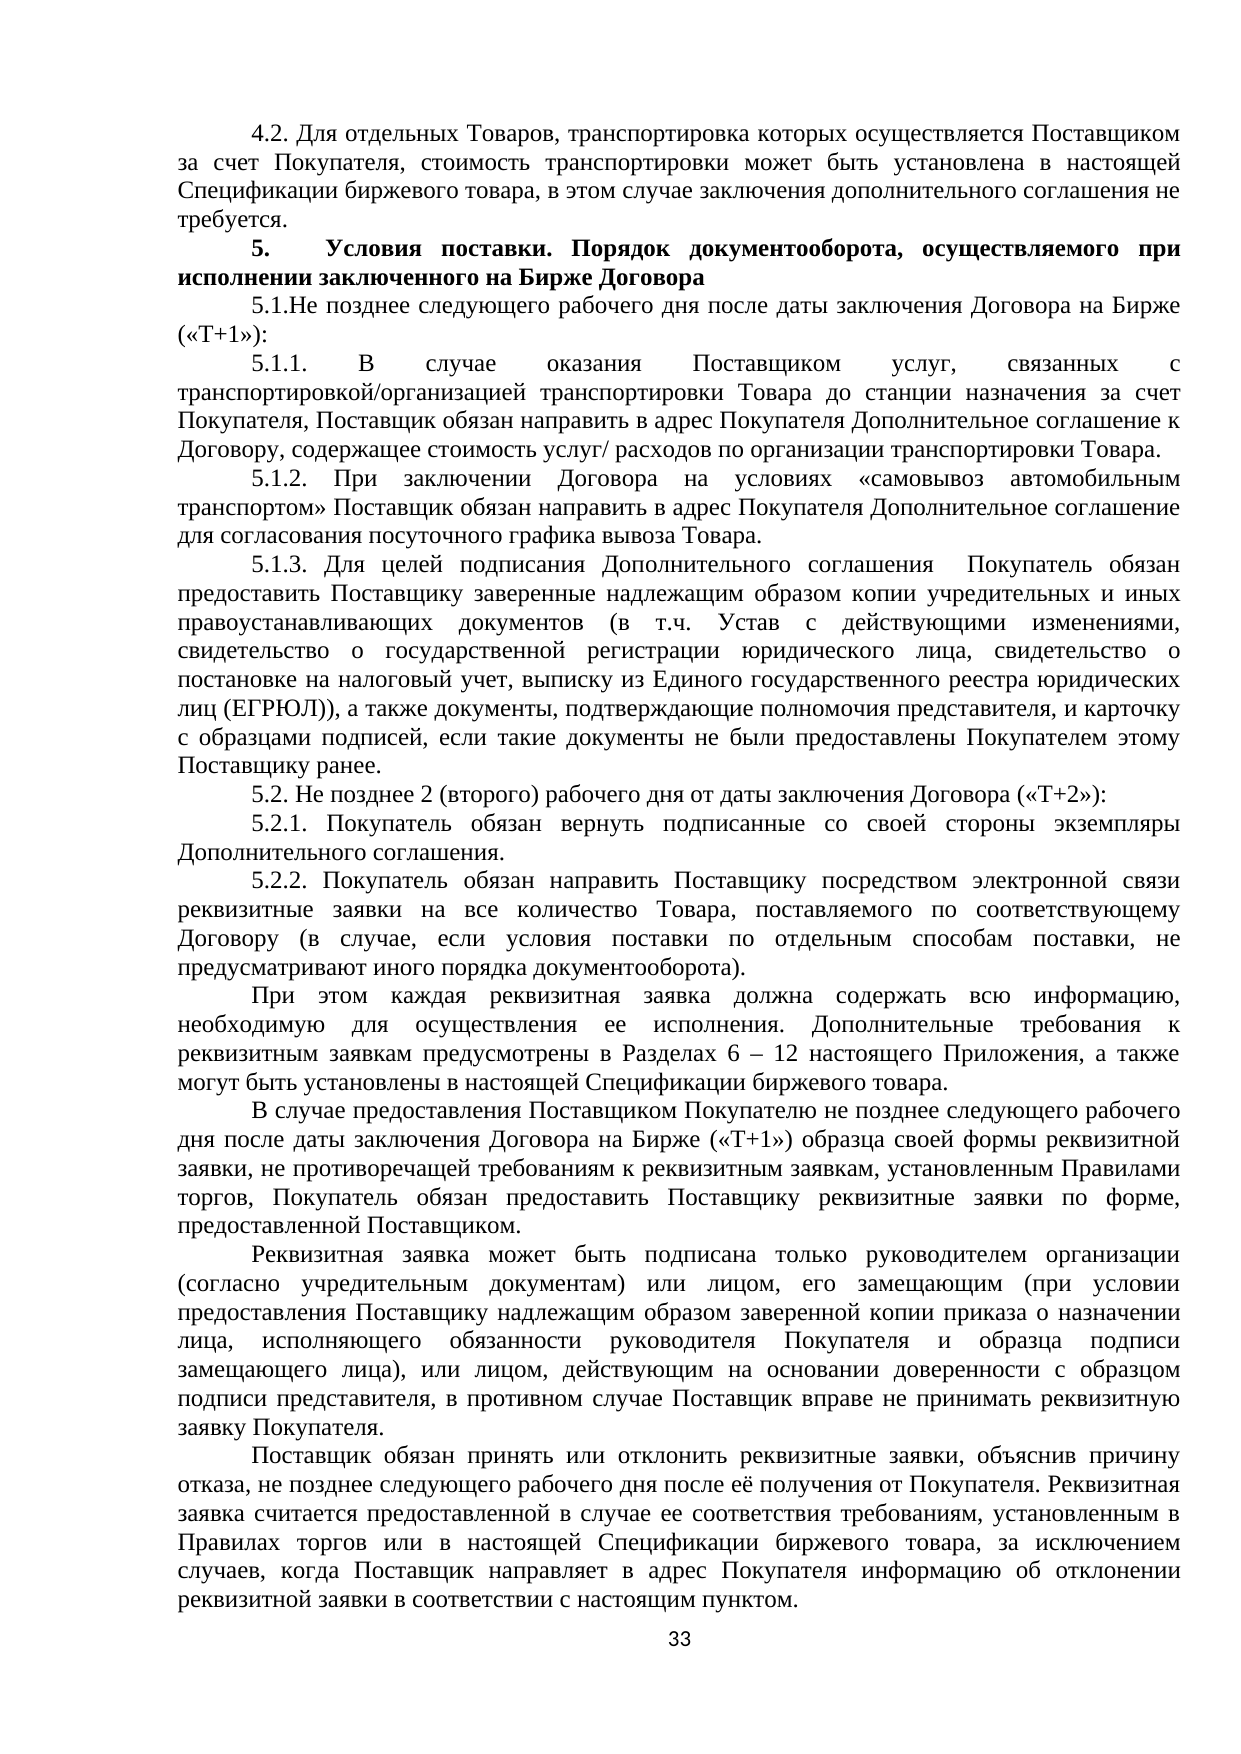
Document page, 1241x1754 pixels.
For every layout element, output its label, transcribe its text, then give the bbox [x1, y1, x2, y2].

text 5.2.1. Покупатель обязан вернуть подписанные со своей стороны экземпляры Дополнительного соглашения. [177, 808, 1181, 866]
text В случае предоставления Поставщиком Покупателю не позднее следующего рабочего дня после даты заключения Договора на Бирже («Т+1») образца своей формы реквизитной заявки, не противоречащей требованиям к реквизитным заявкам, установленным Правилами торгов, Покупатель обязан предоставить Поставщику реквизитные заявки по форме, предоставленной Поставщиком. [177, 1096, 1181, 1239]
text 5.2. Не позднее 2 (второго) рабочего дня от даты заключения Договора («T+2»): [177, 779, 1181, 808]
list Условия поставки. Порядок документооборота, осуществляемого при исполнении заключенного на Бирже Договора [177, 233, 1181, 291]
text Поставщик обязан принять или отклонить реквизитные заявки, объяснив причину отказа, не позднее следующего рабочего дня после её получения от Покупателя. Реквизитная заявка считается предоставленной в случае ее соответствия требованиям, установленным в Правилах торгов или в настоящей Спецификации биржевого товара, за исключением случаев, когда Поставщик направляет в адрес Покупателя информацию об отклонении реквизитной заявки в соответствии с настоящим пунктом. [177, 1441, 1181, 1613]
text Реквизитная заявка может быть подписана только руководителем организации (согласно учредительным документам) или лицом, его замещающим (при условии предоставления Поставщику надлежащим образом заверенной копии приказа о назначении лица, исполняющего обязанности руководителя Покупателя и образца подписи замещающего лица), или лицом, действующим на основании доверенности с образцом подписи представителя, в противном случае Поставщик вправе не принимать реквизитную заявку Покупателя. [177, 1239, 1181, 1441]
text 5.1.3. Для целей подписания Дополнительного соглашения Покупатель обязан предоставить Поставщику заверенные надлежащим образом копии учредительных и иных правоустанавливающих документов (в т.ч. Устав с действующими изменениями, свидетельство о государственной регистрации юридического лица, свидетельство о постановке на налоговый учет, выписку из Единого государственного реестра юридических лиц (ЕГРЮЛ)), а также документы, подтверждающие полномочия представителя, и карточку с образцами подписей, если такие документы не были предоставлены Покупателем этому Поставщику ранее. [177, 549, 1181, 779]
text 5.2.2. Покупатель обязан направить Поставщику посредством электронной связи реквизитные заявки на все количество Товара, поставляемого по соответствующему Договору (в случае, если условия поставки по отдельным способам поставки, не предусматривают иного порядка документооборота). [177, 866, 1181, 981]
text 5.1.1. В случае оказания Поставщиком услуг, связанных с транспортировкой/организацией транспортировки Товара до станции назначения за счет Покупателя, Поставщик обязан направить в адрес Покупателя Дополнительное соглашение к Договору, содержащее стоимость услуг/ расходов по организации транспортировки Товара. [177, 348, 1181, 463]
text 5.1.Не позднее следующего рабочего дня после даты заключения Договора на Бирже («Т+1»): [177, 291, 1181, 348]
text 5.1.2. При заключении Договора на условиях «самовывоз автомобильным транспортом» Поставщик обязан направить в адрес Покупателя Дополнительное соглашение для согласования посуточного графика вывоза Товара. [177, 463, 1181, 549]
text 4.2. Для отдельных Товаров, транспортировка которых осуществляется Поставщиком за счет Покупателя, стоимость транспортировки может быть установлена в настоящей Спецификации биржевого товара, в этом случае заключения дополнительного соглашения не требуется. [177, 118, 1181, 233]
text При этом каждая реквизитная заявка должна содержать всю информацию, необходимую для осуществления ее исполнения. Дополнительные требования к реквизитным заявкам предусмотрены в Разделах 6 – 12 настоящего Приложения, а также могут быть установлены в настоящей Спецификации биржевого товара. [177, 981, 1181, 1096]
